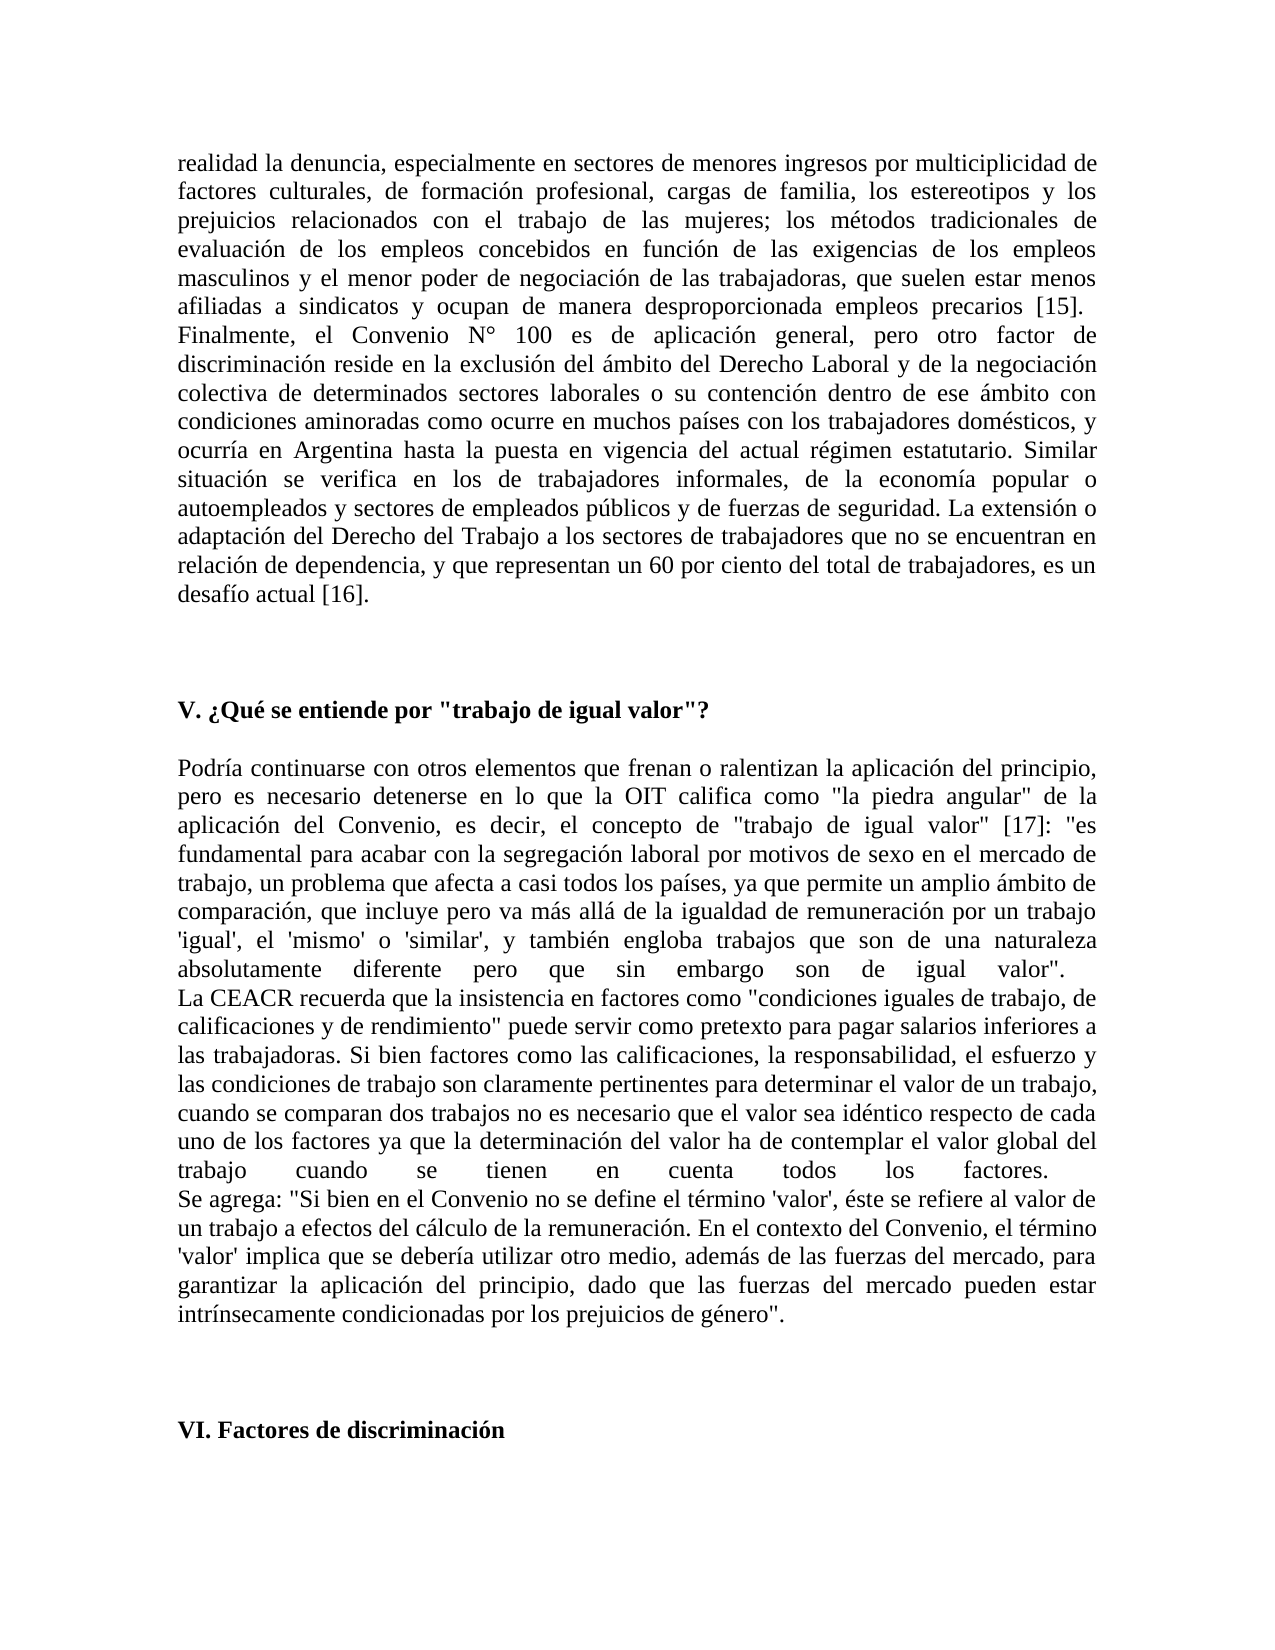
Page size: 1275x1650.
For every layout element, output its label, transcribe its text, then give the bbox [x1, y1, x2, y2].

text Podría continuarse con otros elementos que frenan o ralentizan la aplicación del principio, pero es necesario detenerse en lo que la OIT califica como "la piedra angular" de la aplicación del Convenio, es decir, el concepto de "trabajo de igual valor" [17]: "es fundamental para acabar con la segregación laboral por motivos de sexo en el mercado de trabajo, un problema que afecta a casi todos los países, ya que permite un amplio ámbito de comparación, que incluye pero va más allá de la igualdad de remuneración por un trabajo 'igual', el 'mismo' o 'similar', y también engloba trabajos que son de una naturaleza absolutamente diferente pero que sin embargo son de igual valor". La CEACR recuerda que la insistencia en factores como "condiciones iguales de trabajo, de calificaciones y de rendimiento" puede servir como pretexto para pagar salarios inferiores a las trabajadoras. Si bien factores como las calificaciones, la responsabilidad, el esfuerzo y las condiciones de trabajo son claramente pertinentes para determinar el valor de un trabajo, cuando se comparan dos trabajos no es necesario que el valor sea idéntico respecto de cada uno de los factores ya que la determinación del valor ha de contemplar el valor global del trabajo cuando se tienen en cuenta todos los factores. Se agrega: "Si bien en el Convenio no se define el término 'valor', éste se refiere al valor de un trabajo a efectos del cálculo de la remuneración. En el contexto del Convenio, el término 'valor' implica que se debería utilizar otro medio, además de las fuerzas del mercado, para garantizar la aplicación del principio, dado que las fuerzas del mercado pueden estar intrínsecamente condicionadas por los prejuicios de género". [177, 753, 1098, 1328]
text VI. Factores de discriminación [177, 1415, 1098, 1443]
text V. ¿Qué se entiende por "trabajo de igual valor"? [177, 695, 1098, 723]
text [177, 148, 1098, 608]
